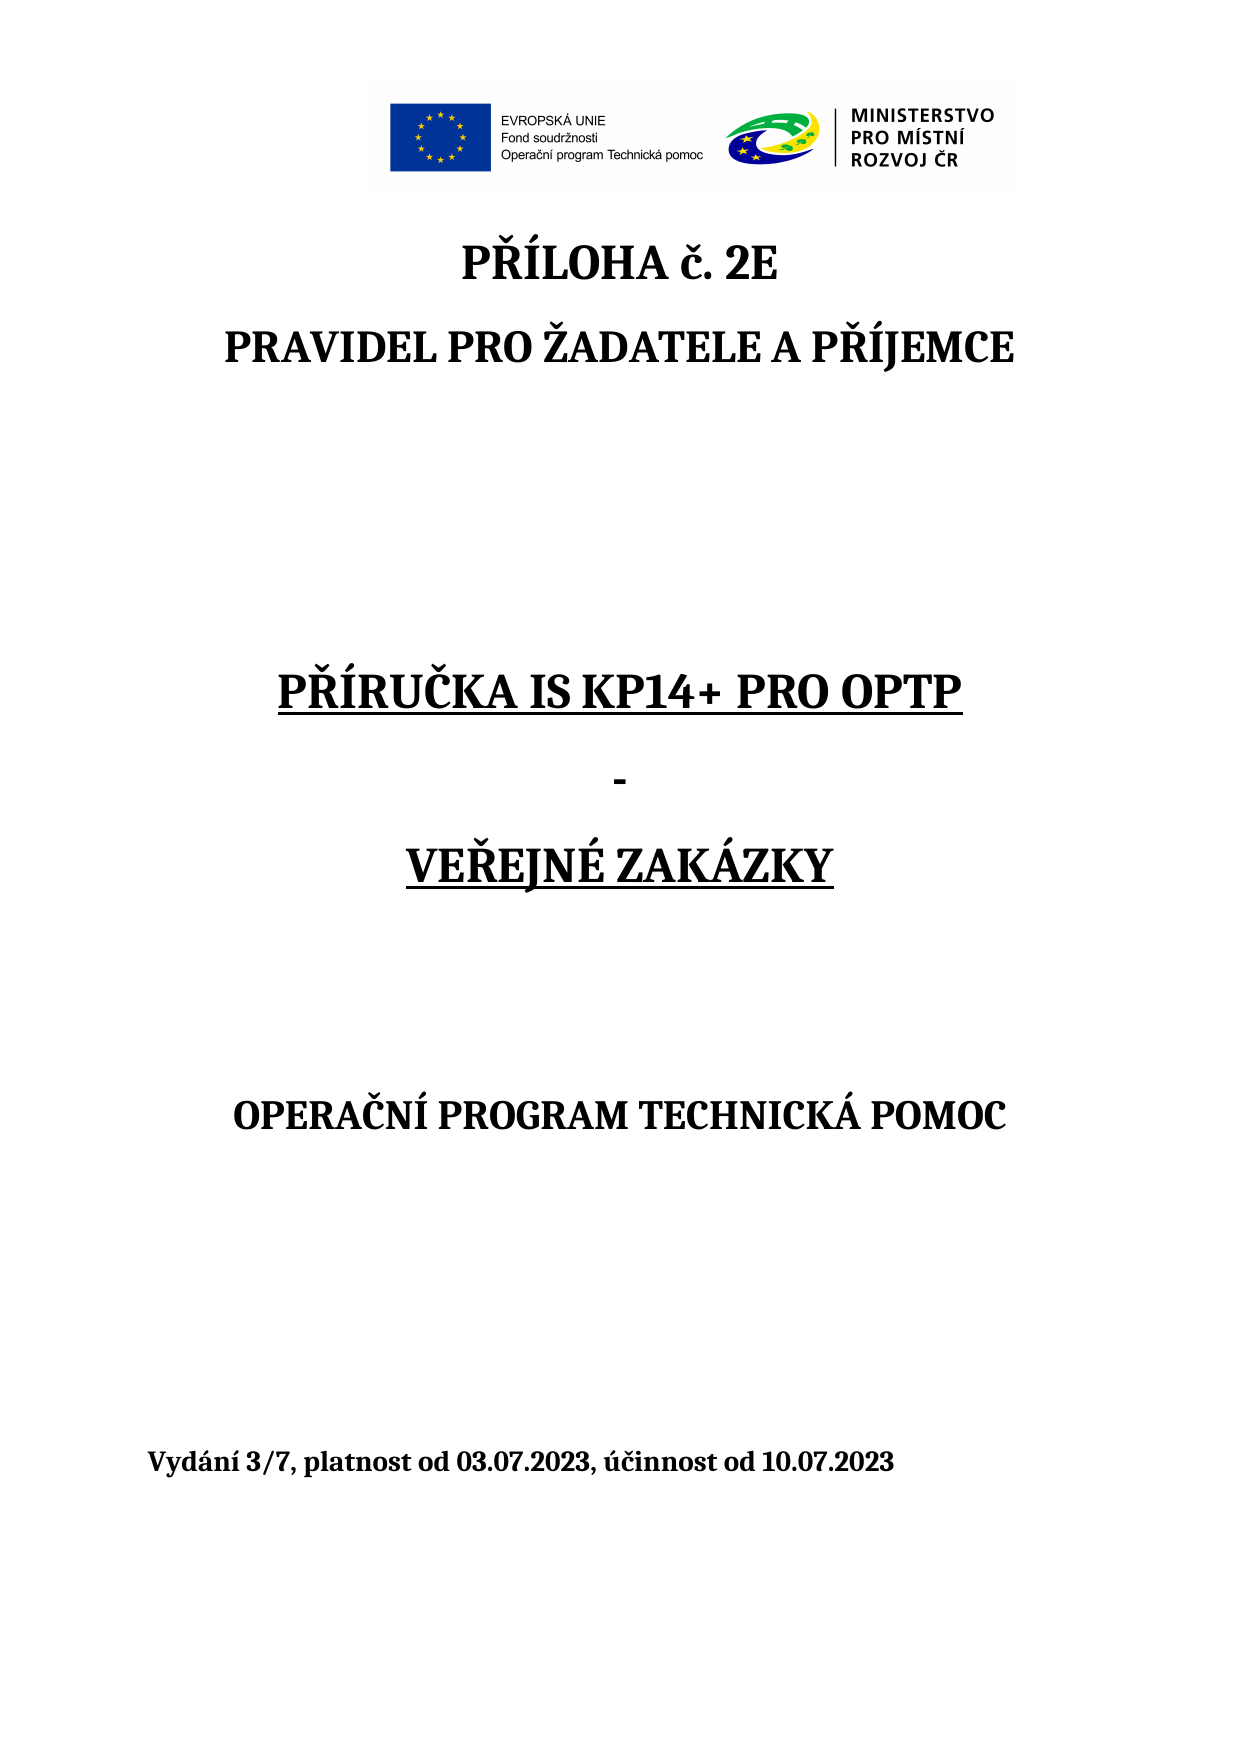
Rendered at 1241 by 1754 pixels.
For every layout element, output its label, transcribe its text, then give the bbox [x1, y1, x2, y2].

text VEŘEJNÉ ZAKÁZKY [148, 837, 1093, 894]
text Příručka IS KP14+ pro optp [148, 663, 1093, 721]
picture [368, 81, 1015, 194]
text příloha č. 2E [148, 234, 1093, 292]
text Vydání 3/7, platnost od 03.07.2023, účinnost od 10.07.2023 [148, 1445, 1093, 1479]
text PRAVIDEL pro žadatele A příjemce [148, 321, 1093, 374]
text Operační program technická pomoc [148, 1092, 1093, 1140]
text - [148, 750, 1093, 808]
